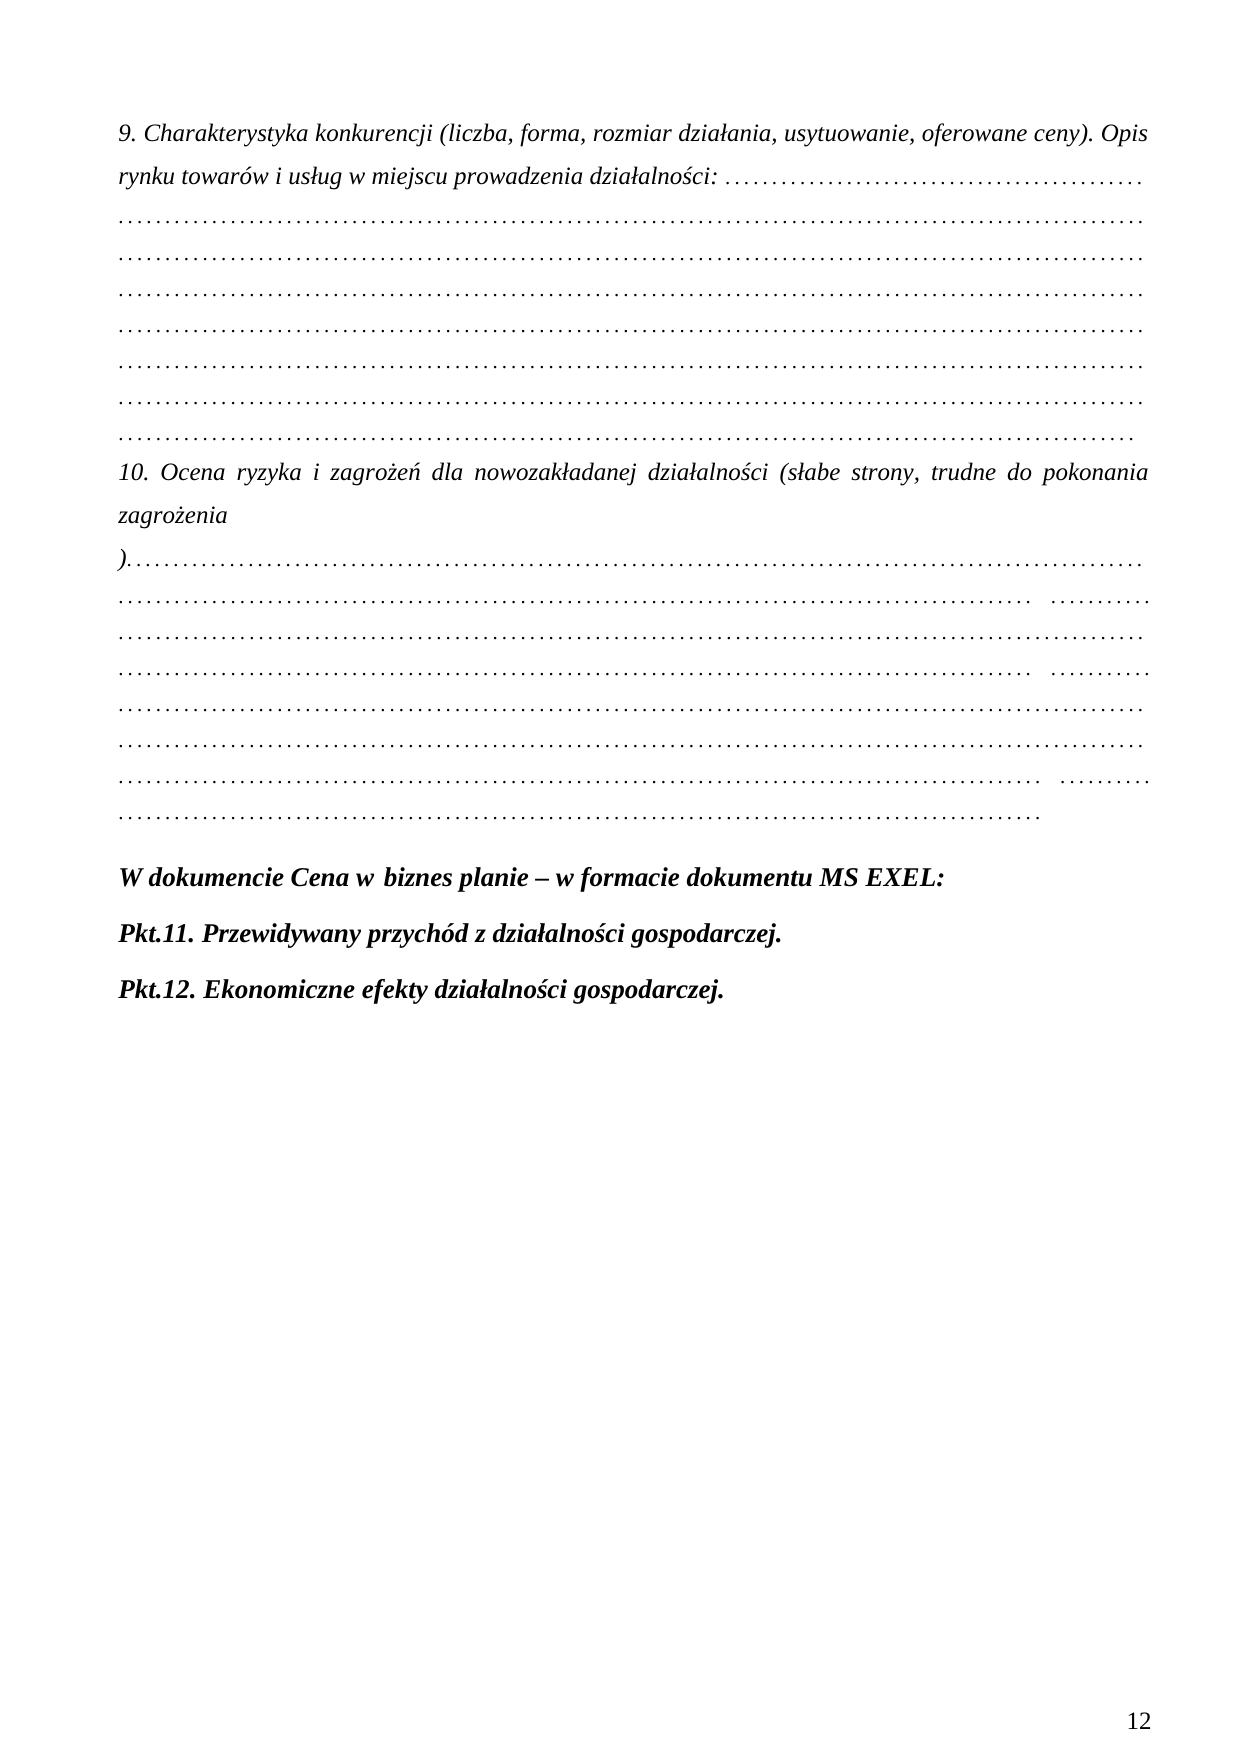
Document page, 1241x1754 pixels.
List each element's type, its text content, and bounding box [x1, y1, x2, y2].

subtitle W dokumencie Cena w biznes planie – w formacie dokumentu MS EXEL: [118, 861, 1152, 892]
subtitle Pkt.11. Przewidywany przychód z działalności gospodarczej. [118, 917, 1152, 948]
text 10. Ocena ryzyka i zagrożeń dla nowozakładanej działalności (słabe strony, trudne do pokonania zagrożenia)............................................................................................................................................................................................................... ........................................................................................................................................................................................................................... .......................................................................................................................................................................................................................................................................................................................................... ............................................................................................................. [118, 457, 1152, 824]
text 9. Charakterystyka konkurencji (liczba, forma, rozmiar działania, usytuowanie, oferowane ceny). Opis rynku towarów i usług w miejscu prowadzenia działalności: ............................................. [118, 118, 1152, 190]
subtitle Pkt.12. Ekonomiczne efekty działalności gospodarczej. [118, 973, 1152, 1004]
text ............................................................................................................................................................................................................................ .............................................................................................................. ....................................................................................................................................................................................................................................................................................................................................................................................................................................................... [118, 204, 1152, 445]
